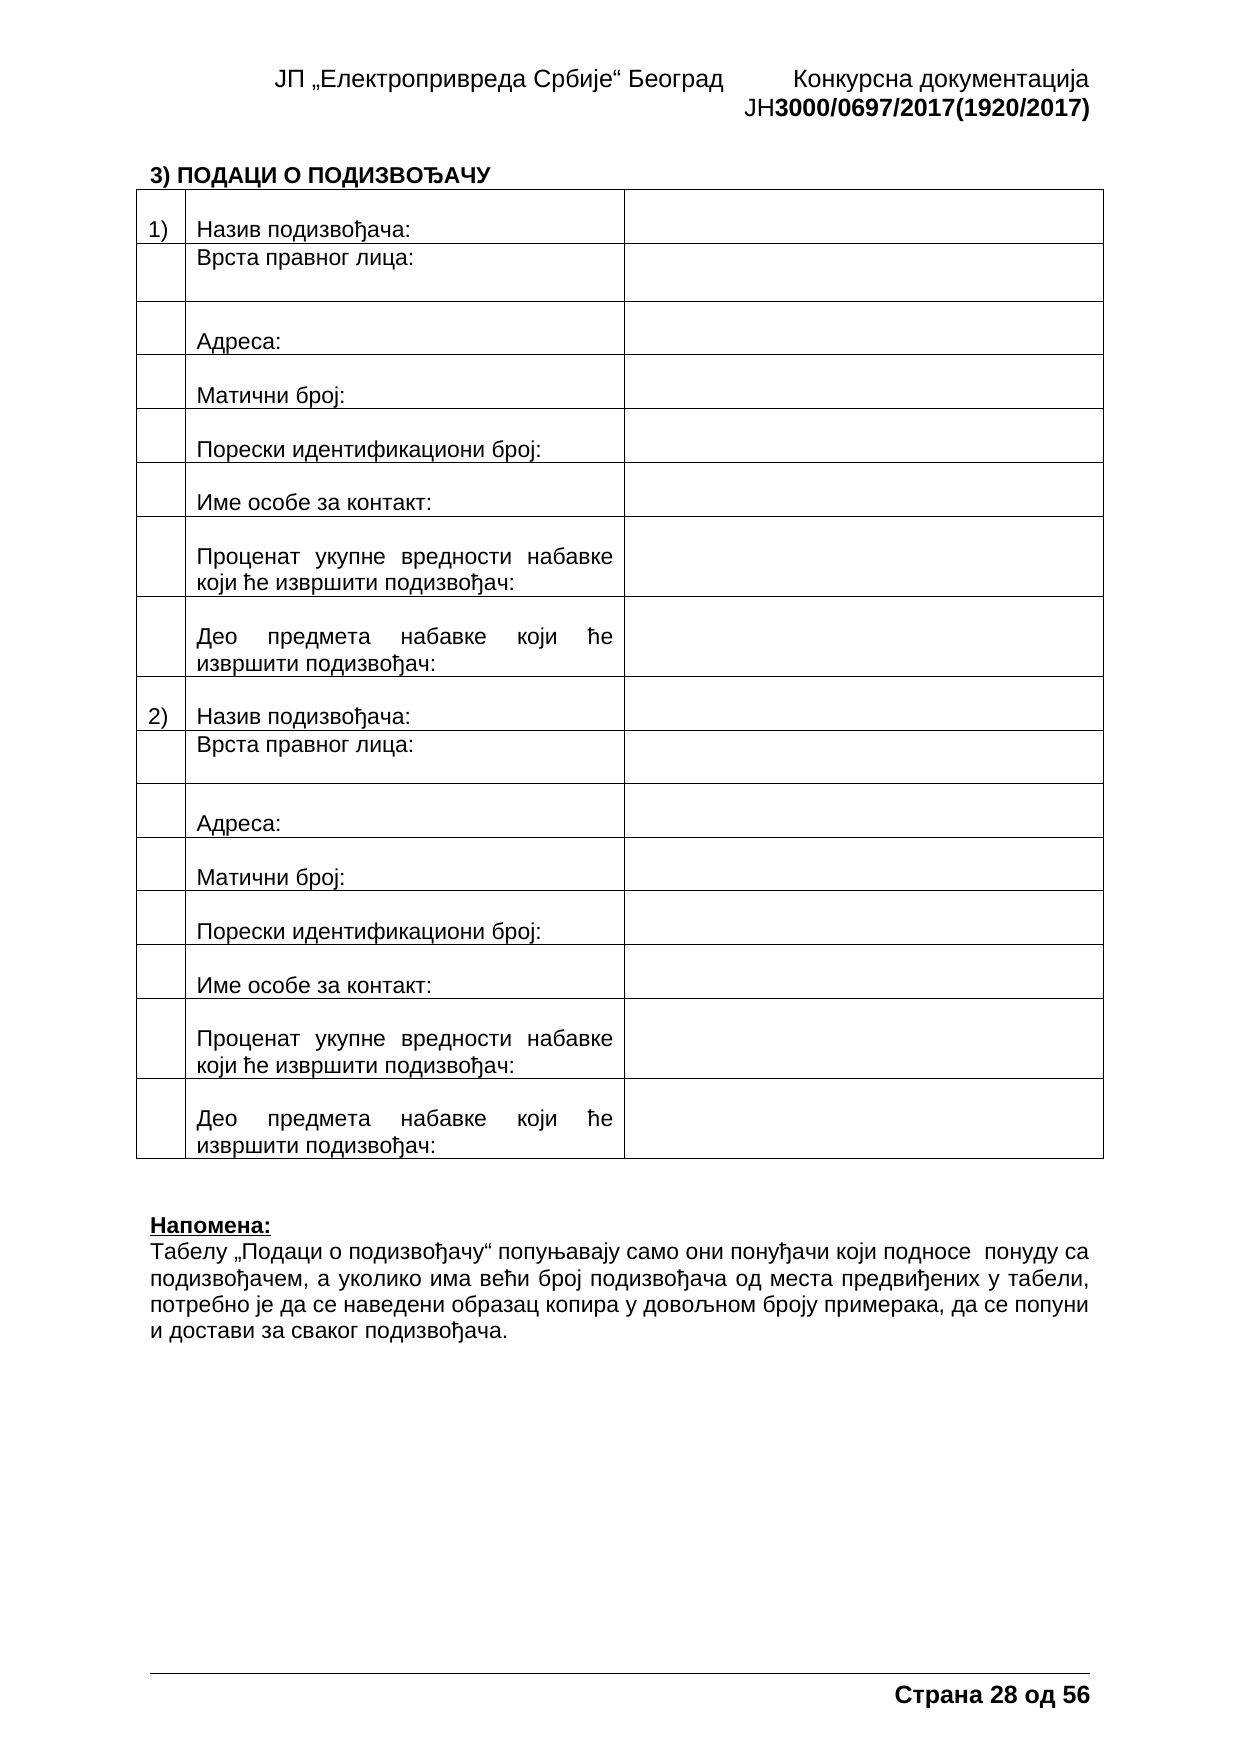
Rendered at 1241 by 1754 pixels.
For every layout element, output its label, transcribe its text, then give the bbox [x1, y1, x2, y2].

table_cell [137, 302, 185, 354]
table_cell Врста правног лица: [186, 731, 624, 783]
text Напомена: [150, 1212, 1090, 1238]
table_cell Део предмета набавке који ће извршити подизвођач: [186, 597, 624, 676]
table_cell [137, 945, 185, 998]
table_cell [625, 784, 1103, 837]
table_header Назив подизвођача: [186, 190, 624, 243]
table_cell [625, 731, 1103, 783]
table_cell [625, 1079, 1103, 1158]
table_header 1) [137, 190, 185, 243]
table_cell Назив подизвођача: [186, 677, 624, 729]
table_cell [137, 1079, 185, 1158]
table_cell Проценат укупне вредности набавке који ће извршити подизвођач: [186, 517, 624, 596]
table_cell [137, 838, 185, 890]
table_cell [625, 244, 1103, 301]
table_cell [137, 784, 185, 837]
text Табелу „Подаци о подизвођачу“ попуњавају само они понуђачи који подносе понуду са подизвођачем, а уколико има већи број подизвођача од места предвиђених у табели, потребно је да се наведени образац копира у довољном броју примерака, да се попуни и достави за сваког подизвођача. [150, 1238, 1090, 1344]
table_cell Адреса: [186, 302, 624, 354]
table_cell [625, 891, 1103, 944]
table_cell [137, 463, 185, 516]
table_cell [137, 999, 185, 1078]
table_cell [625, 463, 1103, 516]
table_cell Порески идентификациони број: [186, 891, 624, 944]
table_cell [137, 409, 185, 462]
table_cell [137, 244, 185, 301]
table_cell 2) [137, 677, 185, 729]
table_cell Врста правног лица: [186, 244, 624, 301]
table_cell [625, 409, 1103, 462]
table_cell [625, 999, 1103, 1078]
table_cell Матични број: [186, 355, 624, 408]
table_header [625, 190, 1103, 243]
table_cell Део предмета набавке који ће извршити подизвођач: [186, 1079, 624, 1158]
table_cell Проценат укупне вредности набавке који ће извршити подизвођач: [186, 999, 624, 1078]
table_cell Име особе за контакт: [186, 463, 624, 516]
table_cell [625, 302, 1103, 354]
table_cell [625, 355, 1103, 408]
table_cell Адреса: [186, 784, 624, 837]
table_cell [625, 677, 1103, 729]
table_cell [137, 355, 185, 408]
table_cell [625, 838, 1103, 890]
table_cell [137, 517, 185, 596]
table_cell [625, 945, 1103, 998]
table_cell Матични број: [186, 838, 624, 890]
table_cell [137, 731, 185, 783]
table_cell Порески идентификациони број: [186, 409, 624, 462]
table_cell [137, 891, 185, 944]
table_cell [137, 597, 185, 676]
table_cell Име особе за контакт: [186, 945, 624, 998]
table_cell [625, 597, 1103, 676]
table_cell [625, 517, 1103, 596]
text 3) ПОДАЦИ О ПОДИЗВОЂАЧУ [150, 162, 1090, 189]
